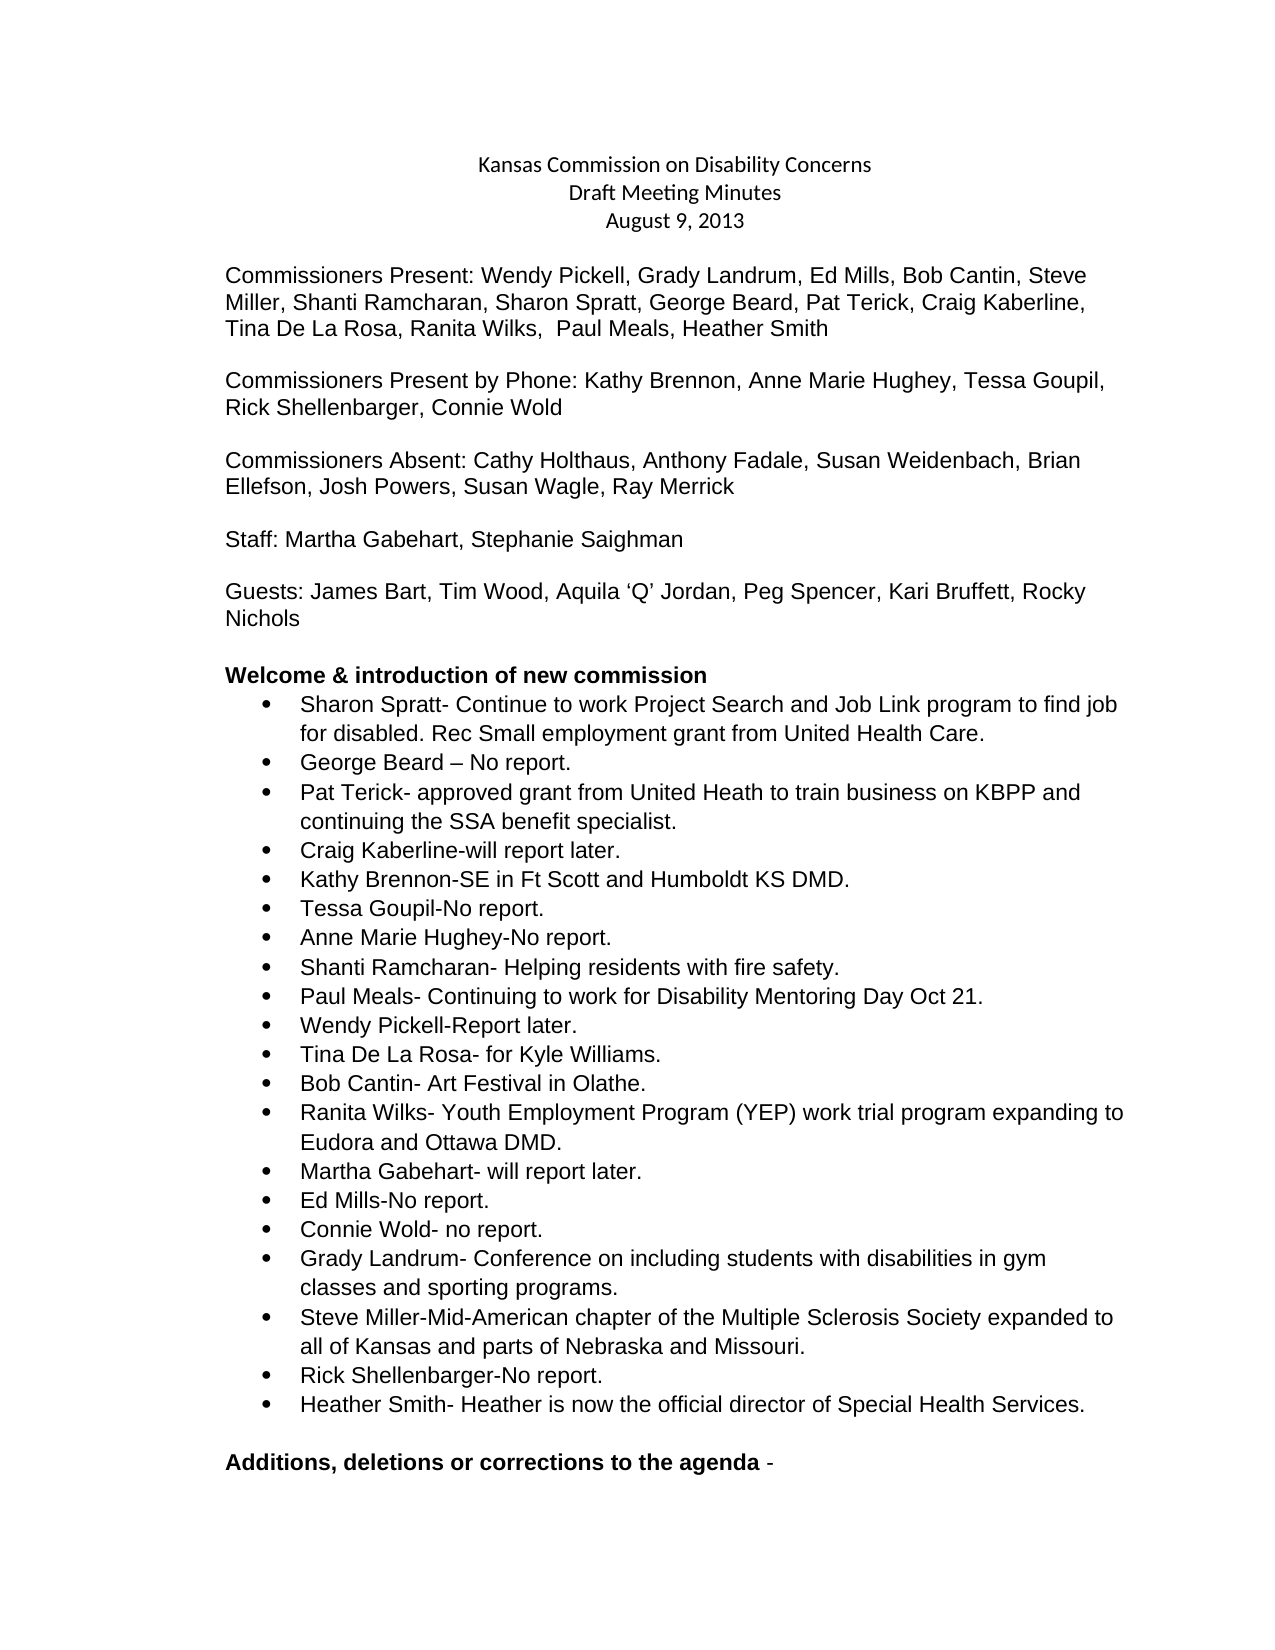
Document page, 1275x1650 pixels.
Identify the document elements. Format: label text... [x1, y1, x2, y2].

list Connie Wold- no report. [262, 1213, 1125, 1242]
list Steve Miller-Mid-American chapter of the Multiple Sclerosis Society expanded to all of Kansas and parts of Nebraska and Missouri. [262, 1301, 1125, 1359]
list Tina De La Rosa- for Kyle Williams. [262, 1038, 1125, 1067]
list Tessa Goupil-No report. [262, 892, 1125, 922]
list Kathy Brennon-SE in Ft Scott and Humboldt KS DMD. [262, 863, 1125, 892]
text Additions, deletions or corrections to the agenda - [225, 1447, 1125, 1476]
list Craig Kaberline-will report later. [262, 834, 1125, 863]
text August 9, 2013 [225, 206, 1125, 234]
list George Beard – No report. [262, 747, 1125, 776]
list Bob Cantin- Art Festival in Olathe. [262, 1067, 1125, 1097]
list Grady Landrum- Conference on including students with disabilities in gym classes and sporting programs. [262, 1242, 1125, 1301]
text Commissioners Present by Phone: Kathy Brennon, Anne Marie Hughey, Tessa Goupil, Rick Shellenbarger, Connie Wold [225, 367, 1125, 420]
text Commissioners Present: Wendy Pickell, Grady Landrum, Ed Mills, Bob Cantin, Steve Miller, Shanti Ramcharan, Sharon Spratt, George Beard, Pat Terick, Craig Kaberline, Tina De La Rosa, Ranita Wilks, Paul Meals, Heather Smith [225, 262, 1125, 341]
text Welcome & introduction of new commission [225, 659, 1125, 688]
text Staff: Martha Gabehart, Stephanie Saighman [225, 526, 1125, 552]
list Martha Gabehart- will report later. [262, 1155, 1125, 1184]
text Draft Meeting Minutes [225, 178, 1125, 206]
list Heather Smith- Heather is now the official director of Special Health Services. [262, 1388, 1125, 1417]
list Sharon Spratt- Continue to work Project Search and Job Link program to find job for disabled. Rec Small employment grant from United Health Care. [262, 688, 1125, 747]
list Wendy Pickell-Report later. [262, 1009, 1125, 1038]
list Shanti Ramcharan- Helping residents with fire safety. [262, 951, 1125, 980]
list Paul Meals- Continuing to work for Disability Mentoring Day Oct 21. [262, 980, 1125, 1009]
list Ed Mills-No report. [262, 1184, 1125, 1213]
list Ranita Wilks- Youth Employment Program (YEP) work trial program expanding to Eudora and Ottawa DMD. [262, 1097, 1125, 1155]
list Rick Shellenbarger-No report. [262, 1359, 1125, 1388]
text Guests: James Bart, Tim Wood, Aquila ‘Q’ Jordan, Peg Spencer, Kari Bruffett, Rocky Nichols [225, 578, 1125, 631]
text Commissioners Absent: Cathy Holthaus, Anthony Fadale, Susan Weidenbach, Brian Ellefson, Josh Powers, Susan Wagle, Ray Merrick [225, 447, 1125, 499]
text Kansas Commission on Disability Concerns [225, 150, 1125, 178]
list Pat Terick- approved grant from United Heath to train business on KBPP and continuing the SSA benefit specialist. [262, 776, 1125, 834]
list Anne Marie Hughey-No report. [262, 922, 1125, 951]
